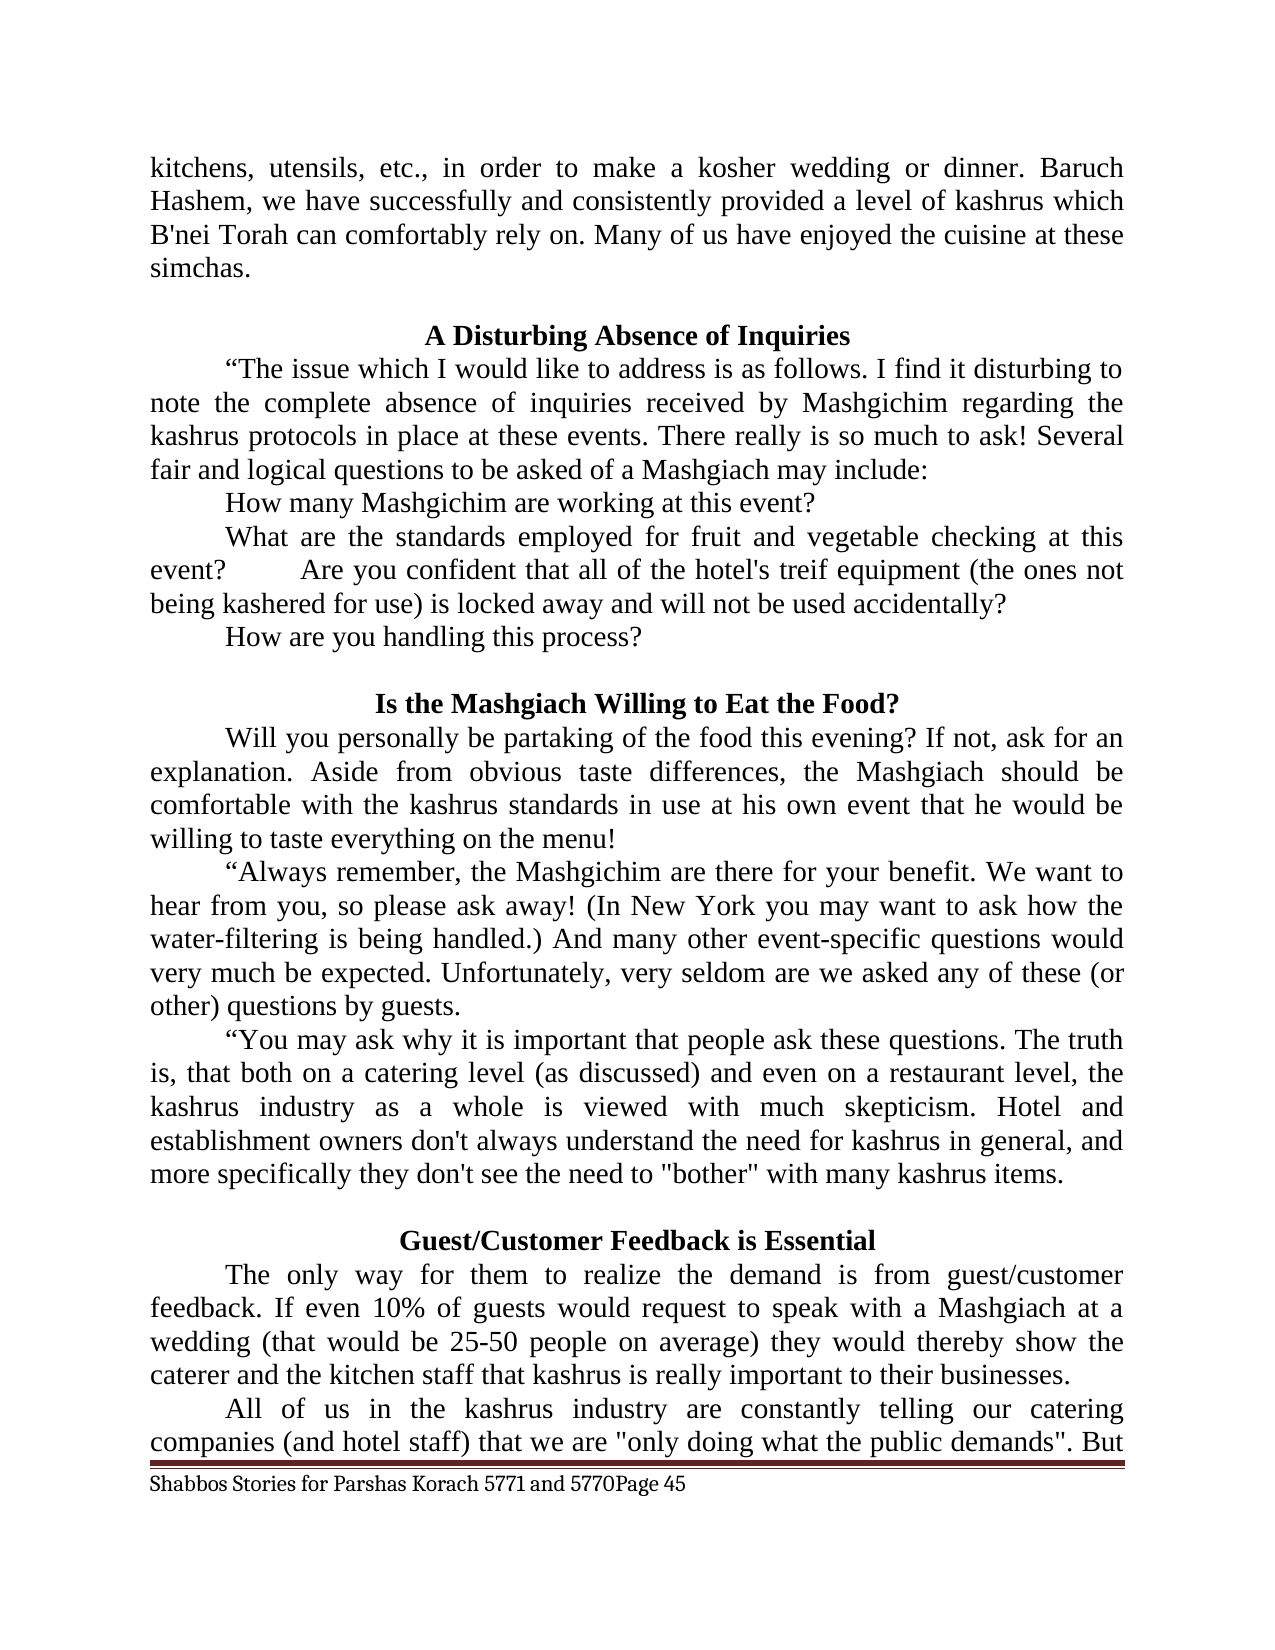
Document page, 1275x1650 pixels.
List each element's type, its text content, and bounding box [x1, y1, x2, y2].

text kitchens, utensils, etc., in order to make a kosher wedding or dinner. Baruch Hashem, we have successfully and consistently provided a level of kashrus which B'nei Torah can comfortably rely on. Many of us have enjoyed the cuisine at these simchas. [150, 150, 1125, 284]
text What are the standards employed for fruit and vegetable checking at this event? Are you confident that all of the hotel's treif equipment (the ones not being kashered for use) is locked away and will not be used accidentally? [150, 519, 1125, 619]
text How many Mashgichim are working at this event? [150, 485, 1125, 519]
text The only way for them to realize the demand is from guest/customer feedback. If even 10% of guests would request to speak with a Mashgiach at a wedding (that would be 25-50 people on average) they would thereby show the caterer and the kitchen staff that kashrus is really important to their businesses. [150, 1257, 1125, 1391]
text Guest/Customer Feedback is Essential [150, 1223, 1125, 1257]
text How are you handling this process? [150, 619, 1125, 653]
text “The issue which I would like to address is as follows. I find it disturbing to note the complete absence of inquiries received by Mashgichim regarding the kashrus protocols in place at these events. There really is so much to ask! Several fair and logical questions to be asked of a Mashgiach may include: [150, 351, 1125, 485]
text “You may ask why it is important that people ask these questions. The truth is, that both on a catering level (as discussed) and even on a restaurant level, the kashrus industry as a whole is viewed with much skepticism. Hotel and establishment owners don't always understand the need for kashrus in general, and more specifically they don't see the need to "bother" with many kashrus items. [150, 1022, 1125, 1190]
text Is the Mashgiach Willing to Eat the Food? [150, 687, 1125, 720]
text Will you personally be partaking of the food this evening? If not, ask for an explanation. Aside from obvious taste differences, the Mashgiach should be comfortable with the kashrus standards in use at his own event that he would be willing to taste everything on the menu! [150, 720, 1125, 854]
text “Always remember, the Mashgichim are there for your benefit. We want to hear from you, so please ask away! (In New York you may want to ask how the water-filtering is being handled.) And many other event-specific questions would very much be expected. Unfortunately, very seldom are we asked any of these (or other) questions by guests. [150, 854, 1125, 1022]
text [150, 1391, 1125, 1458]
text A Disturbing Absence of Inquiries [150, 318, 1125, 351]
